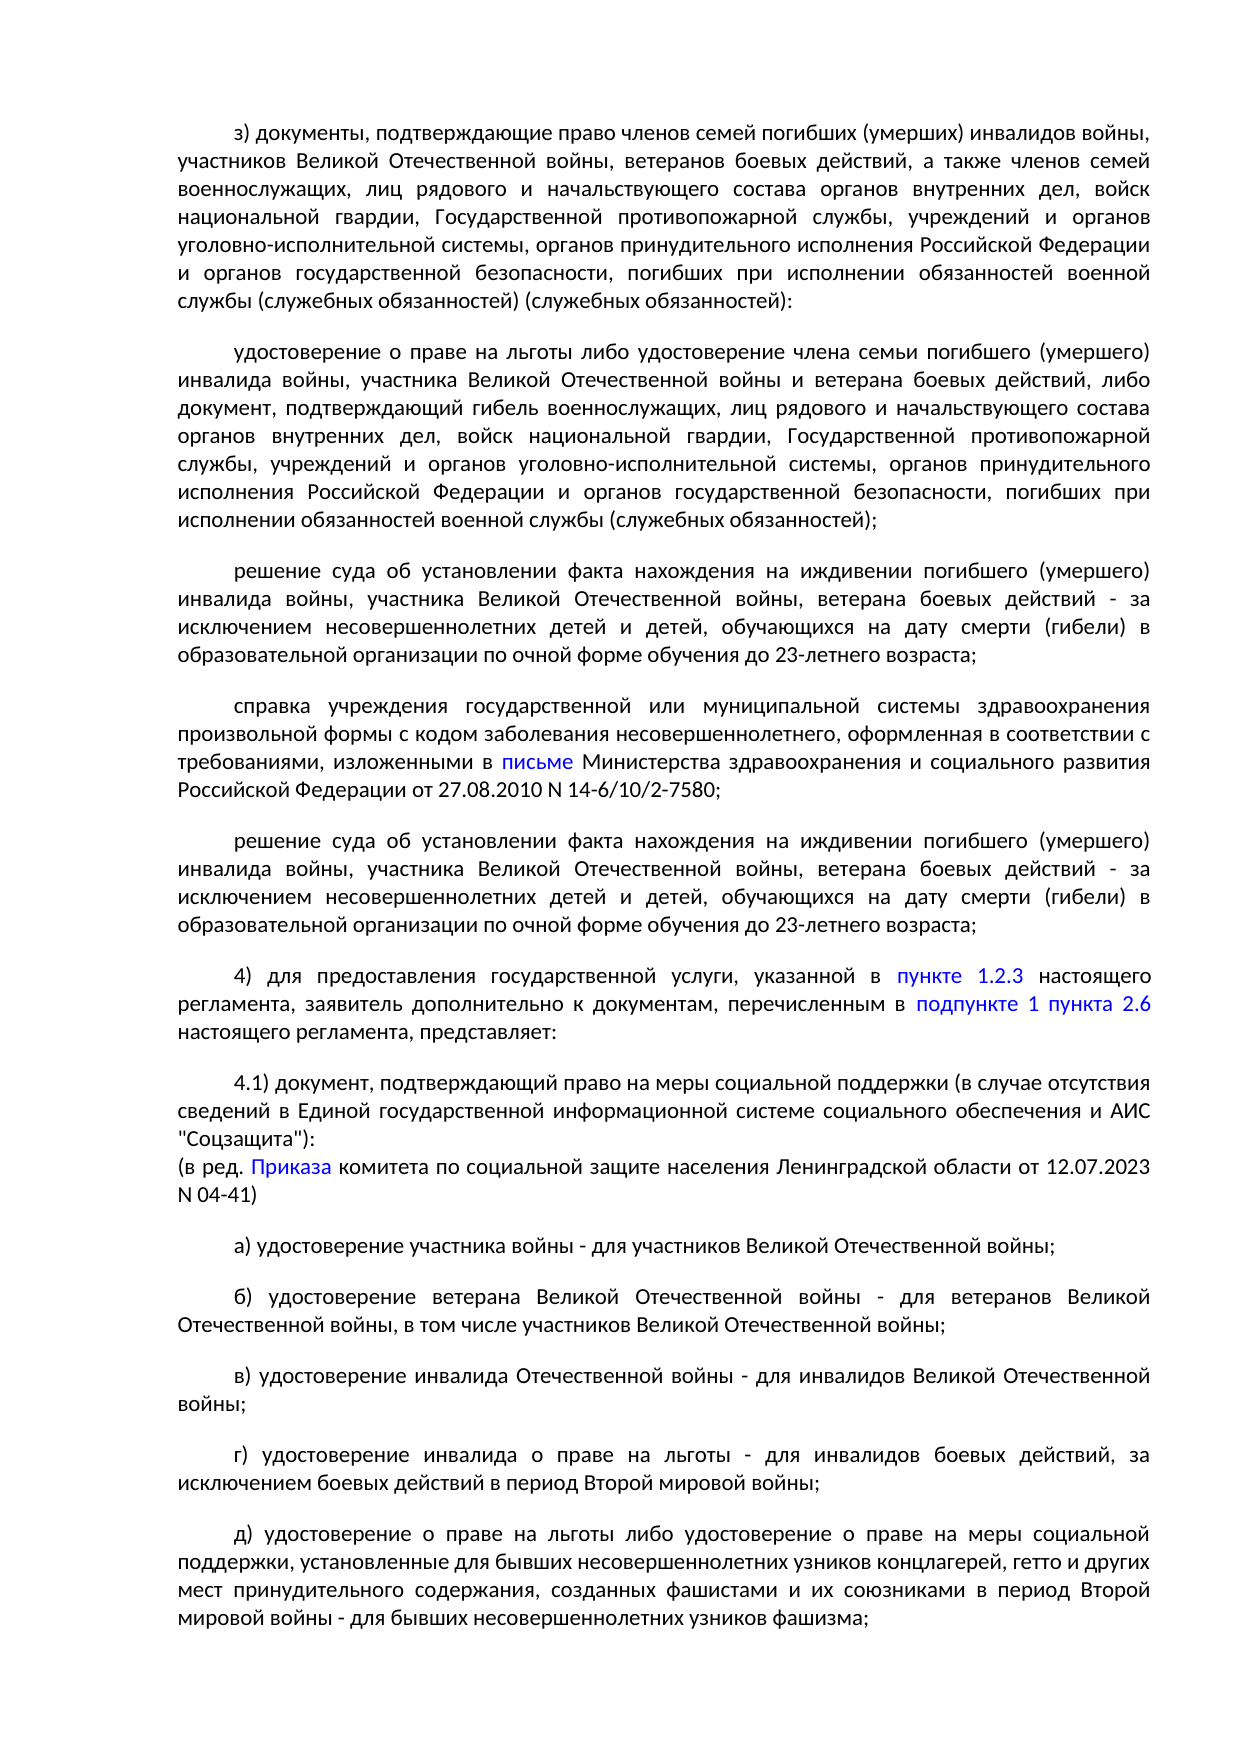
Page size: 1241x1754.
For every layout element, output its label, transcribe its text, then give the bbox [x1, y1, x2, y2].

text справка учреждения государственной или муниципальной системы здравоохранения произвольной формы с кодом заболевания несовершеннолетнего, оформленная в соответствии с требованиями, изложенными в письме Министерства здравоохранения и социального развития Российской Федерации от 27.08.2010 N 14-6/10/2-7580; [177, 691, 1152, 803]
text решение суда об установлении факта нахождения на иждивении погибшего (умершего) инвалида войны, участника Великой Отечественной войны, ветерана боевых действий - за исключением несовершеннолетних детей и детей, обучающихся на дату смерти (гибели) в образовательной организации по очной форме обучения до 23-летнего возраста; [177, 556, 1152, 668]
text (в ред. Приказа комитета по социальной защите населения Ленинградской области от 12.07.2023 N 04-41) [177, 1152, 1152, 1208]
text 4) для предоставления государственной услуги, указанной в пункте 1.2.3 настоящего регламента, заявитель дополнительно к документам, перечисленным в подпункте 1 пункта 2.6 настоящего регламента, представляет: [177, 961, 1152, 1045]
text з) документы, подтверждающие право членов семей погибших (умерших) инвалидов войны, участников Великой Отечественной войны, ветеранов боевых действий, а также членов семей военнослужащих, лиц рядового и начальствующего состава органов внутренних дел, войск национальной гвардии, Государственной противопожарной службы, учреждений и органов уголовно-исполнительной системы, органов принудительного исполнения Российской Федерации и органов государственной безопасности, погибших при исполнении обязанностей военной службы (служебных обязанностей) (служебных обязанностей): [177, 118, 1152, 314]
text 4.1) документ, подтверждающий право на меры социальной поддержки (в случае отсутствия сведений в Единой государственной информационной системе социального обеспечения и АИС "Соцзащита"): [177, 1068, 1152, 1152]
text удостоверение о праве на льготы либо удостоверение члена семьи погибшего (умершего) инвалида войны, участника Великой Отечественной войны и ветерана боевых действий, либо документ, подтверждающий гибель военнослужащих, лиц рядового и начальствующего состава органов внутренних дел, войск национальной гвардии, Государственной противопожарной службы, учреждений и органов уголовно-исполнительной системы, органов принудительного исполнения Российской Федерации и органов государственной безопасности, погибших при исполнении обязанностей военной службы (служебных обязанностей); [177, 337, 1152, 533]
text б) удостоверение ветерана Великой Отечественной войны - для ветеранов Великой Отечественной войны, в том числе участников Великой Отечественной войны; [177, 1282, 1152, 1338]
text решение суда об установлении факта нахождения на иждивении погибшего (умершего) инвалида войны, участника Великой Отечественной войны, ветерана боевых действий - за исключением несовершеннолетних детей и детей, обучающихся на дату смерти (гибели) в образовательной организации по очной форме обучения до 23-летнего возраста; [177, 826, 1152, 938]
text г) удостоверение инвалида о праве на льготы - для инвалидов боевых действий, за исключением боевых действий в период Второй мировой войны; [177, 1440, 1152, 1496]
text а) удостоверение участника войны - для участников Великой Отечественной войны; [177, 1231, 1152, 1259]
text д) удостоверение о праве на льготы либо удостоверение о праве на меры социальной поддержки, установленные для бывших несовершеннолетних узников концлагерей, гетто и других мест принудительного содержания, созданных фашистами и их союзниками в период Второй мировой войны - для бывших несовершеннолетних узников фашизма; [177, 1519, 1152, 1631]
text в) удостоверение инвалида Отечественной войны - для инвалидов Великой Отечественной войны; [177, 1361, 1152, 1417]
